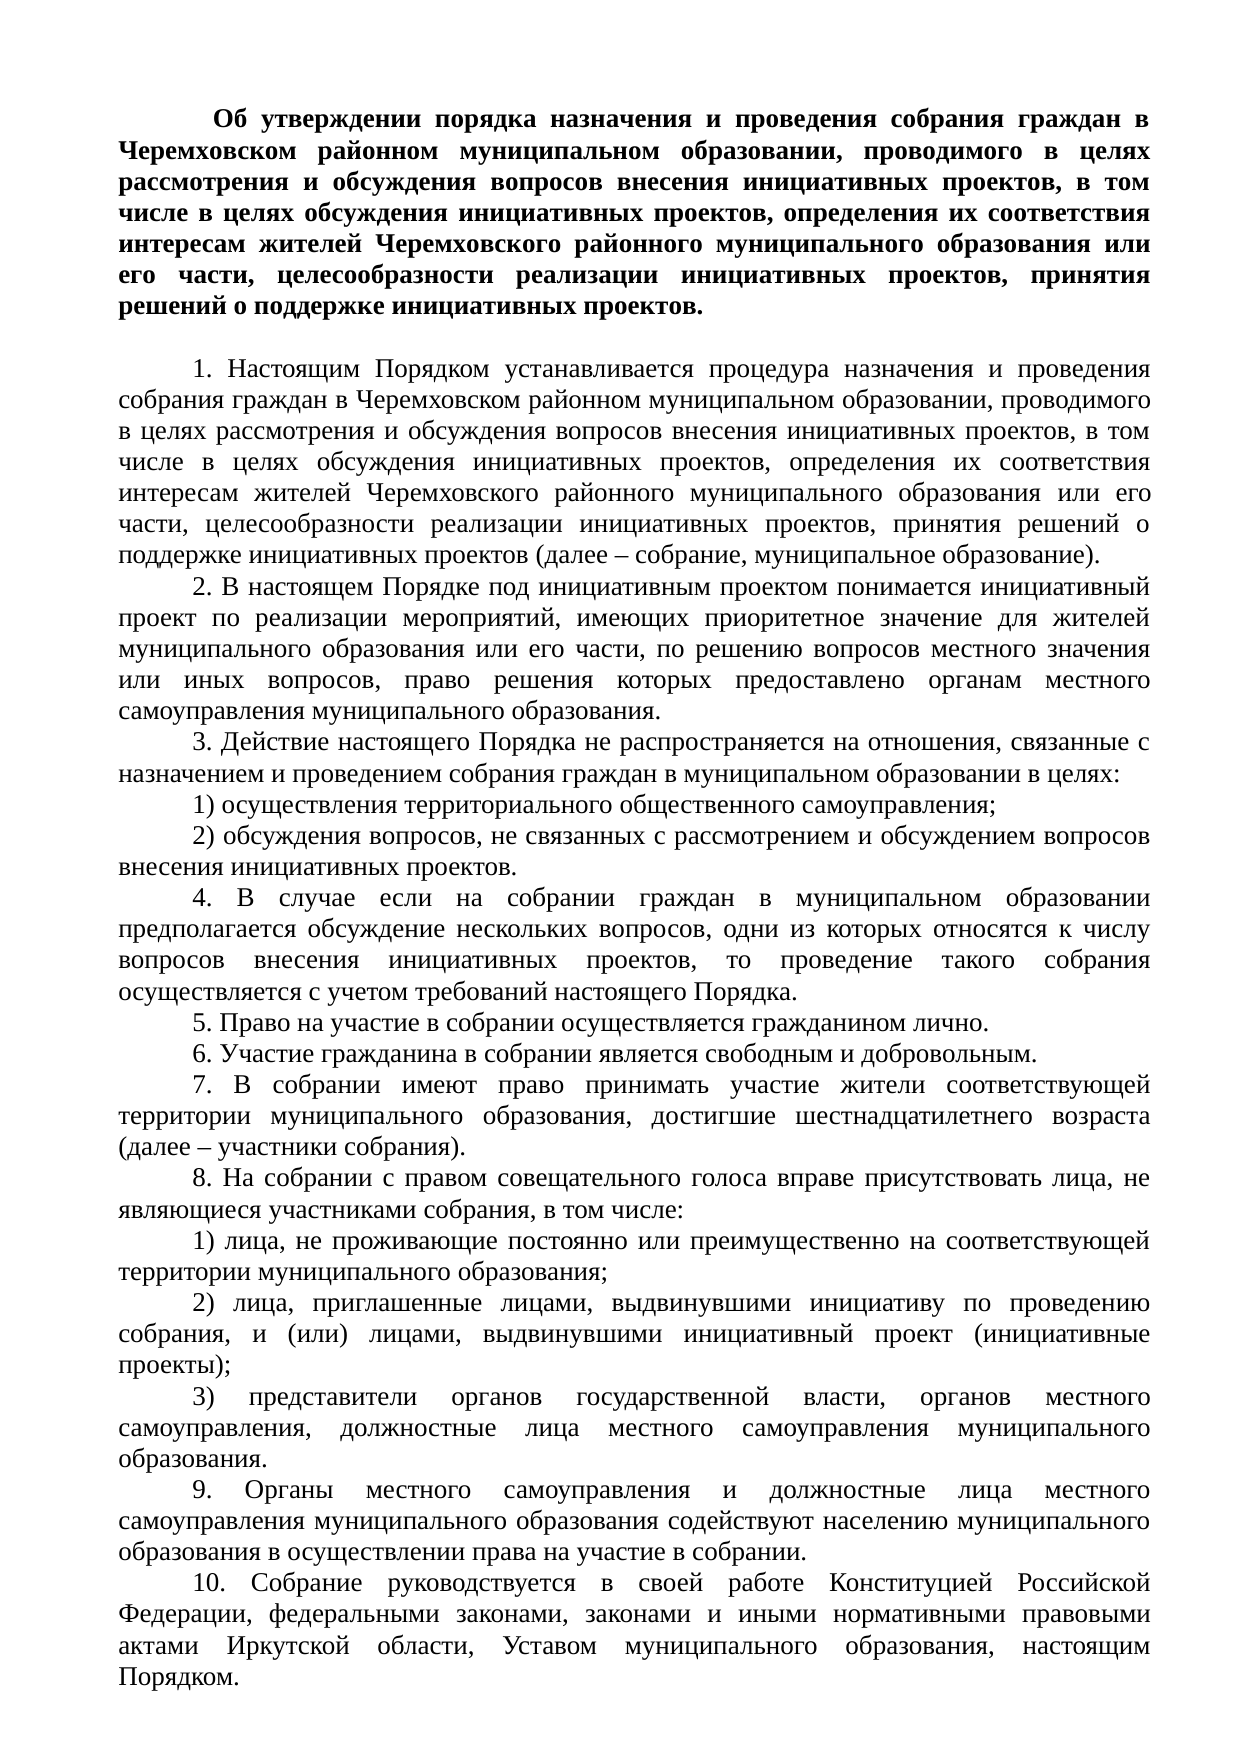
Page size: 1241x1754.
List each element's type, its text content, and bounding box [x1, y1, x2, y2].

text 9. Органы местного самоуправления и должностные лица местного самоуправления муниципального образования содействуют населению муниципального образования в осуществлении права на участие в собрании. [118, 1473, 1152, 1566]
text 10. Собрание руководствуется в своей работе Конституцией Российской Федерации, федеральными законами, законами и иными нормативными правовыми актами Иркутской области, Уставом муниципального образования, настоящим Порядком. [118, 1566, 1152, 1691]
text 5. Право на участие в собрании осуществляется гражданином лично. [118, 1006, 1152, 1037]
text 2) лица, приглашенные лицами, выдвинувшими инициативу по проведению собрания, и (или) лицами, выдвинувшими инициативный проект (инициативные проекты); [118, 1286, 1152, 1379]
text 6. Участие гражданина в собрании является свободным и добровольным. [118, 1037, 1152, 1068]
text 7. В собрании имеют право принимать участие жители соответствующей территории муниципального образования, достигшие шестнадцатилетнего возраста (далее – участники собрания). [118, 1068, 1152, 1162]
text 1. Настоящим Порядком устанавливается процедура назначения и проведения собрания граждан в Черемховском районном муниципальном образовании, проводимого в целях рассмотрения и обсуждения вопросов внесения инициативных проектов, в том числе в целях обсуждения инициативных проектов, определения их соответствия интересам жителей Черемховского районного муниципального образования или его части, целесообразности реализации инициативных проектов, принятия решений о поддержке инициативных проектов (далее – собрание, муниципальное образование). [118, 352, 1152, 570]
text 3) представители органов государственной власти, органов местного самоуправления, должностные лица местного самоуправления муниципального образования. [118, 1379, 1152, 1473]
text 2. В настоящем Порядке под инициативным проектом понимается инициативный проект по реализации мероприятий, имеющих приоритетное значение для жителей муниципального образования или его части, по решению вопросов местного значения или иных вопросов, право решения которых предоставлено органам местного самоуправления муниципального образования. [118, 570, 1152, 726]
text 1) осуществления территориального общественного самоуправления; [118, 788, 1152, 819]
text 8. На собрании с правом совещательного голоса вправе присутствовать лица, не являющиеся участниками собрания, в том числе: [118, 1162, 1152, 1224]
text 3. Действие настоящего Порядка не распространяется на отношения, связанные с назначением и проведением собрания граждан в муниципальном образовании в целях: [118, 726, 1152, 788]
text Об утверждении порядка назначения и проведения собрания граждан в Черемховском районном муниципальном образовании, проводимого в целях рассмотрения и обсуждения вопросов внесения инициативных проектов, в том числе в целях обсуждения инициативных проектов, определения их соответствия интересам жителей Черемховского районного муниципального образования или его части, целесообразности реализации инициативных проектов, принятия решений о поддержке инициативных проектов. [118, 103, 1152, 321]
text 1) лица, не проживающие постоянно или преимущественно на соответствующей территории муниципального образования; [118, 1224, 1152, 1286]
text 2) обсуждения вопросов, не связанных с рассмотрением и обсуждением вопросов внесения инициативных проектов. [118, 819, 1152, 881]
text 4. В случае если на собрании граждан в муниципальном образовании предполагается обсуждение нескольких вопросов, одни из которых относятся к числу вопросов внесения инициативных проектов, то проведение такого собрания осуществляется с учетом требований настоящего Порядка. [118, 881, 1152, 1006]
